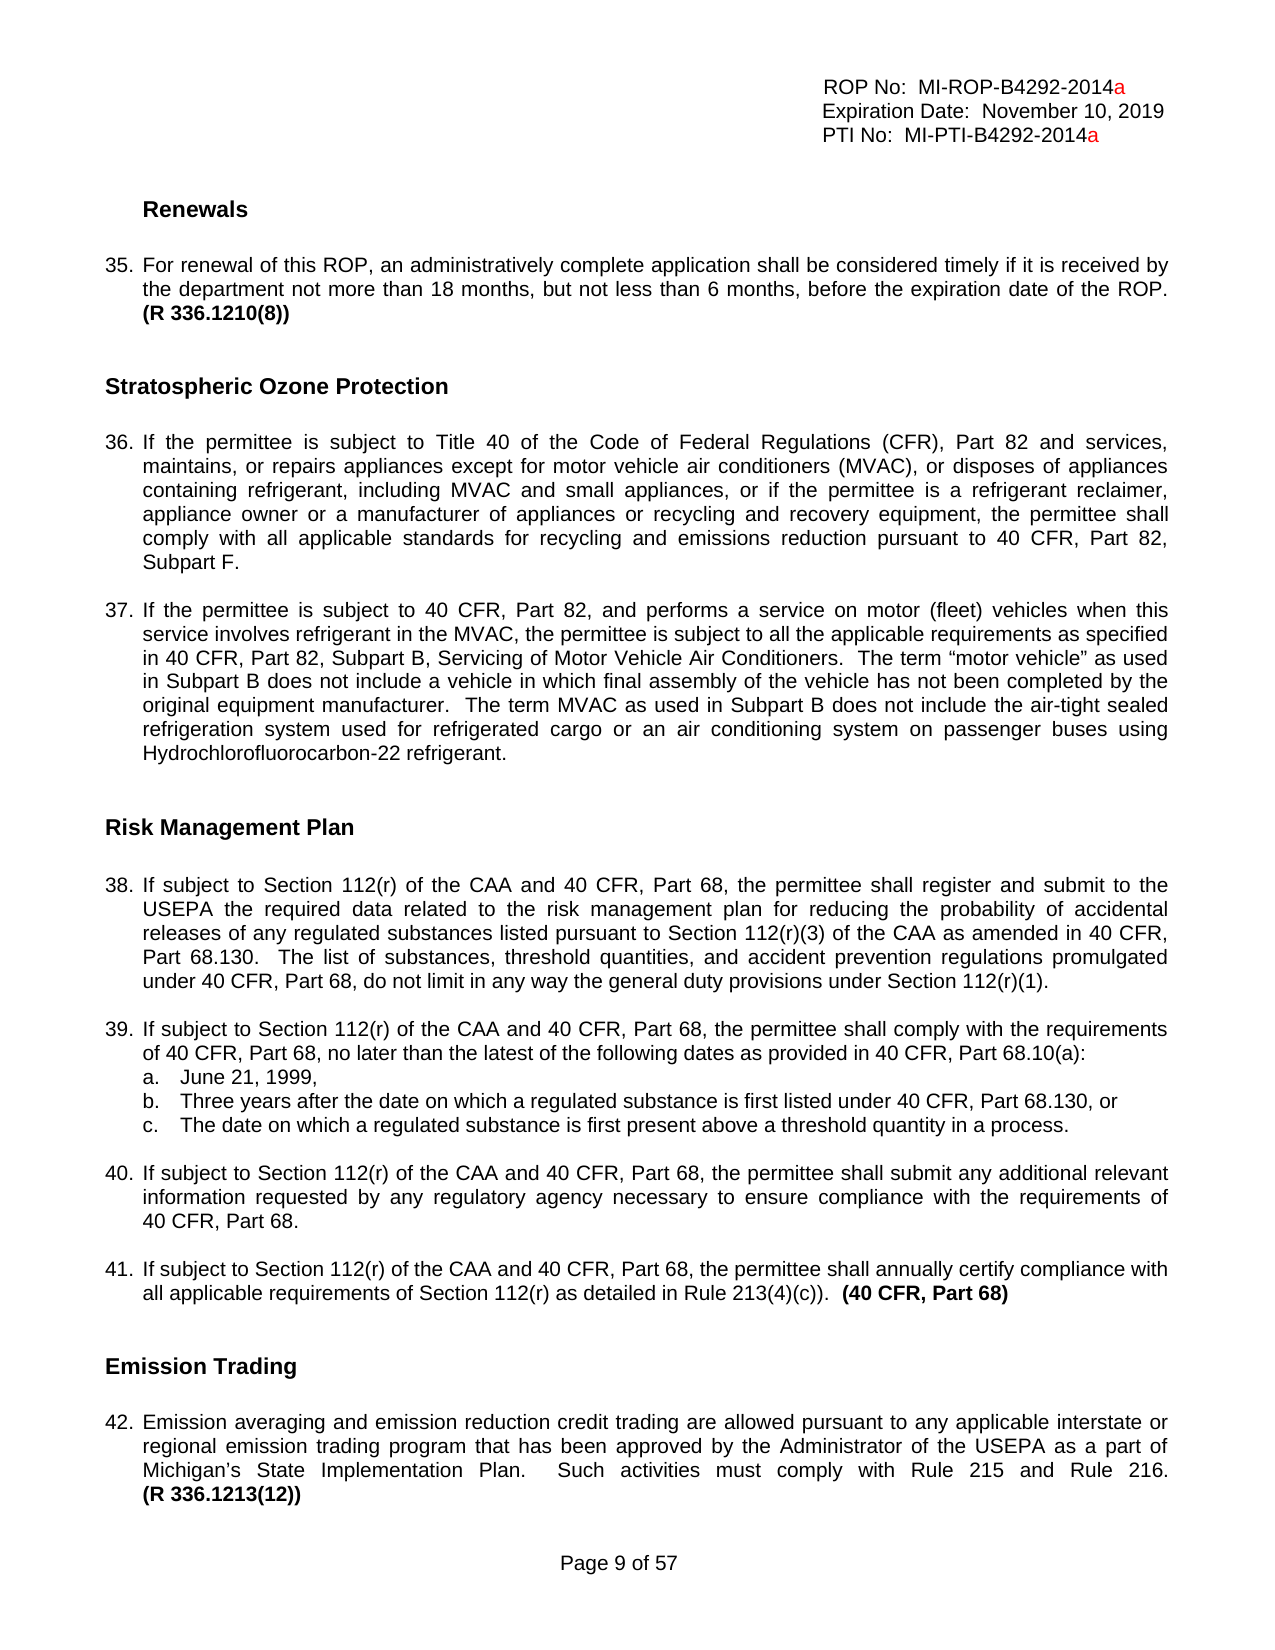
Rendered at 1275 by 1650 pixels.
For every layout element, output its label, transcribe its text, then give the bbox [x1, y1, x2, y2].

subtitle Emission Trading [105, 1353, 1170, 1380]
list If subject to Section 112(r) of the CAA and 40 CFR, Part 68, the permittee shall submit any additional relevant information requested by any regulatory agency necessary to ensure compliance with the requirements of 40 CFR, Part 68. [105, 1161, 1170, 1232]
list Three years after the date on which a regulated substance is first listed under 40 CFR, Part 68.130, or [142, 1089, 1170, 1113]
subtitle Risk Management Plan [105, 814, 1170, 841]
list If subject to Section 112(r) of the CAA and 40 CFR, Part 68, the permittee shall comply with the requirements of 40 CFR, Part 68, no later than the latest of the following dates as provided in 40 CFR, Part 68.10(a): [105, 1017, 1170, 1065]
list If subject to Section 112(r) of the CAA and 40 CFR, Part 68, the permittee shall register and submit to the USEPA the required data related to the risk management plan for reducing the probability of accidental releases of any regulated substances listed pursuant to Section 112(r)(3) of the CAA as amended in 40 CFR, Part 68.130. The list of substances, threshold quantities, and accident prevention regulations promulgated under 40 CFR, Part 68, do not limit in any way the general duty provisions under Section 112(r)(1). [105, 873, 1170, 993]
subtitle Stratospheric Ozone Protection [105, 373, 1170, 399]
list June 21, 1999, [142, 1065, 1170, 1089]
list If the permittee is subject to Title 40 of the Code of Federal Regulations (CFR), Part 82 and services, maintains, or repairs appliances except for motor vehicle air conditioners (MVAC), or disposes of appliances containing refrigerant, including MVAC and small appliances, or if the permittee is a refrigerant reclaimer, appliance owner or a manufacturer of appliances or recycling and recovery equipment, the permittee shall comply with all applicable standards for recycling and emissions reduction pursuant to 40 CFR, Part 82, Subpart F. [105, 430, 1170, 573]
list For renewal of this ROP, an administratively complete application shall be considered timely if it is received by the department not more than 18 months, but not less than 6 months, before the expiration date of the ROP. (R 336.1210(8)) [105, 252, 1170, 324]
subtitle Renewals [105, 196, 1170, 222]
list Emission averaging and emission reduction credit trading are allowed pursuant to any applicable interstate or regional emission trading program that has been approved by the Administrator of the USEPA as a part of Michigan’s State Implementation Plan. Such activities must comply with Rule 215 and Rule 216. (R 336.1213(12)) [105, 1410, 1170, 1506]
list If the permittee is subject to 40 CFR, Part 82, and performs a service on motor (fleet) vehicles when this service involves refrigerant in the MVAC, the permittee is subject to all the applicable requirements as specified in 40 CFR, Part 82, Subpart B, Servicing of Motor Vehicle Air Conditioners. The term “motor vehicle” as used in Subpart B does not include a vehicle in which final assembly of the vehicle has not been completed by the original equipment manufacturer. The term MVAC as used in Subpart B does not include the air-tight sealed refrigeration system used for refrigerated cargo or an air conditioning system on passenger buses using Hydrochlorofluorocarbon-22 refrigerant. [105, 597, 1170, 765]
list If subject to Section 112(r) of the CAA and 40 CFR, Part 68, the permittee shall annually certify compliance with all applicable requirements of Section 112(r) as detailed in Rule 213(4)(c)). (40 CFR, Part 68) [105, 1256, 1170, 1304]
list The date on which a regulated substance is first present above a threshold quantity in a process. [142, 1113, 1170, 1137]
